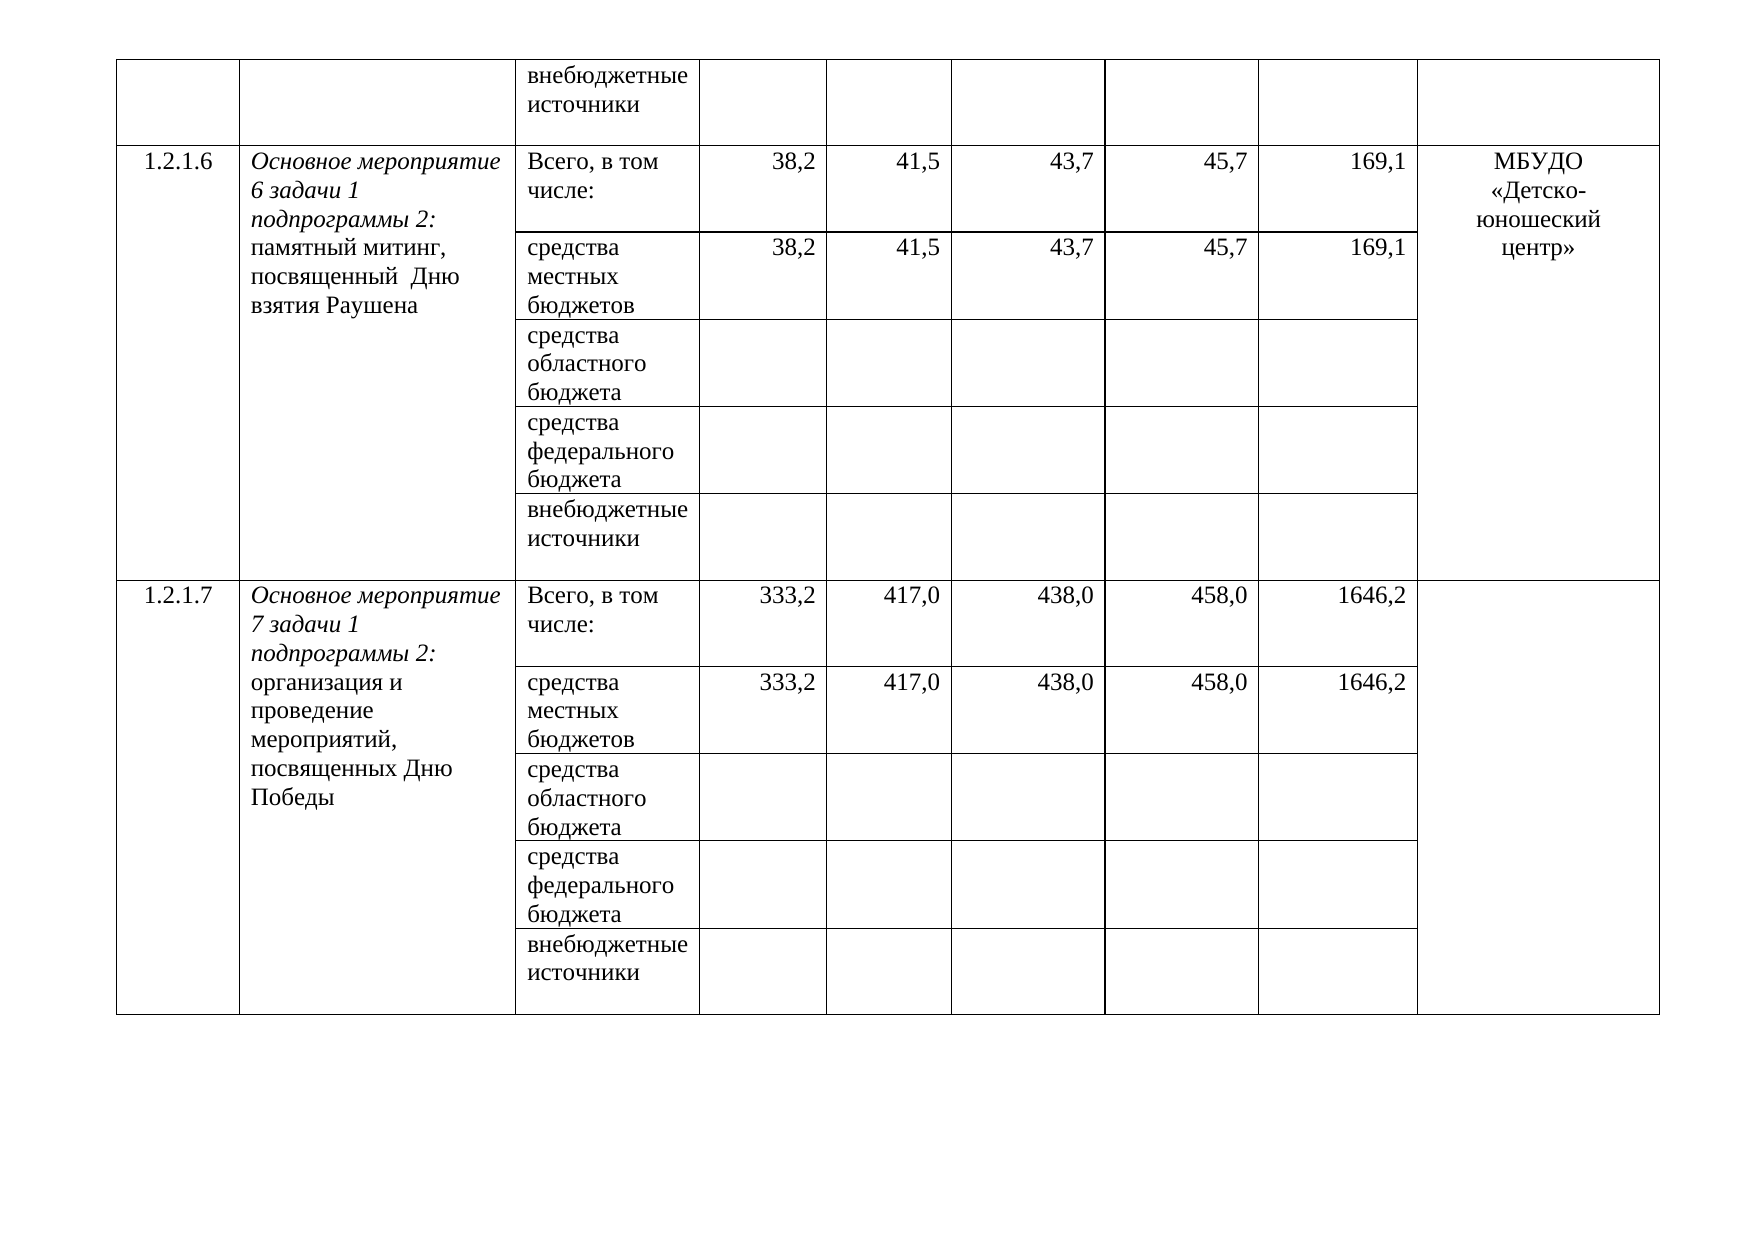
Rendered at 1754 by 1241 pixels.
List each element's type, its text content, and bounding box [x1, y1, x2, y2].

table_cell 45,7 [1106, 146, 1258, 231]
table_cell 1646,2 [1259, 667, 1417, 753]
table_cell средства местных бюджетов [516, 667, 699, 753]
table_cell [1259, 60, 1417, 145]
table_cell [1259, 494, 1417, 579]
table_cell [1259, 320, 1417, 406]
table_cell [700, 320, 826, 406]
table_cell 333,2 [700, 581, 826, 666]
table_cell [827, 841, 951, 928]
table_cell 43,7 [952, 146, 1104, 231]
table_cell [952, 60, 1104, 145]
table_cell [1259, 407, 1417, 493]
table_cell [1259, 754, 1417, 840]
table_cell 169,1 [1259, 233, 1417, 319]
table_cell внебюджетные источники [516, 494, 699, 579]
table_cell [952, 407, 1104, 493]
table_cell [952, 494, 1104, 579]
table_cell [827, 407, 951, 493]
table_cell [1259, 929, 1417, 1014]
table_cell [827, 60, 951, 145]
table_cell [1106, 929, 1258, 1014]
table_cell Всего, в том числе: [516, 581, 699, 666]
table_cell [700, 929, 826, 1014]
table_cell средства областного бюджета [516, 754, 699, 840]
table_cell средства областного бюджета [516, 320, 699, 406]
table_cell [700, 407, 826, 493]
table_cell [700, 494, 826, 579]
table_cell [1106, 407, 1258, 493]
table_cell 43,7 [952, 233, 1104, 319]
table_cell внебюджетные источники [516, 60, 699, 145]
table_cell 333,2 [700, 667, 826, 753]
table_cell [952, 754, 1104, 840]
table_cell 38,2 [700, 146, 826, 231]
table_cell [952, 841, 1104, 928]
table_cell средства федерального бюджета [516, 407, 699, 493]
table_cell [1106, 494, 1258, 579]
table_cell [827, 494, 951, 579]
table_cell 1.2.1.6 [117, 146, 239, 579]
table_cell 438,0 [952, 667, 1104, 753]
table_cell 458,0 [1106, 581, 1258, 666]
table_cell Основное мероприятие 7 задачи 1 подпрограммы 2: организация и проведение мероприятий, посвященных Дню Победы [240, 581, 515, 1014]
table_cell [700, 841, 826, 928]
table_cell МБУДО «Детско-юношеский центр» [1418, 146, 1659, 579]
table_cell [700, 754, 826, 840]
table_cell [1106, 320, 1258, 406]
table_cell [827, 929, 951, 1014]
table_cell 169,1 [1259, 146, 1417, 231]
table_cell средства федерального бюджета [516, 841, 699, 928]
table_cell [1259, 841, 1417, 928]
table_cell 41,5 [827, 146, 951, 231]
table_cell 1.2.1.7 [117, 581, 239, 1014]
table_cell 417,0 [827, 581, 951, 666]
table_cell [952, 320, 1104, 406]
table_cell внебюджетные источники [516, 929, 699, 1014]
table_cell [952, 929, 1104, 1014]
table_cell Всего, в том числе: [516, 146, 699, 231]
table_cell [1106, 60, 1258, 145]
table_cell [1106, 841, 1258, 928]
table_cell 41,5 [827, 233, 951, 319]
table_cell 38,2 [700, 233, 826, 319]
table_cell [827, 754, 951, 840]
table_cell средства местных бюджетов [516, 233, 699, 319]
table_cell 438,0 [952, 581, 1104, 666]
table_cell [1106, 754, 1258, 840]
table_cell 417,0 [827, 667, 951, 753]
table_cell [700, 60, 826, 145]
table_cell [827, 320, 951, 406]
table_cell 1646,2 [1259, 581, 1417, 666]
table_cell [1418, 581, 1659, 1014]
table_cell 458,0 [1106, 667, 1258, 753]
table_cell 45,7 [1106, 233, 1258, 319]
table_cell Основное мероприятие 6 задачи 1 подпрограммы 2: памятный митинг, посвященный Дню взятия Раушена [240, 146, 515, 579]
